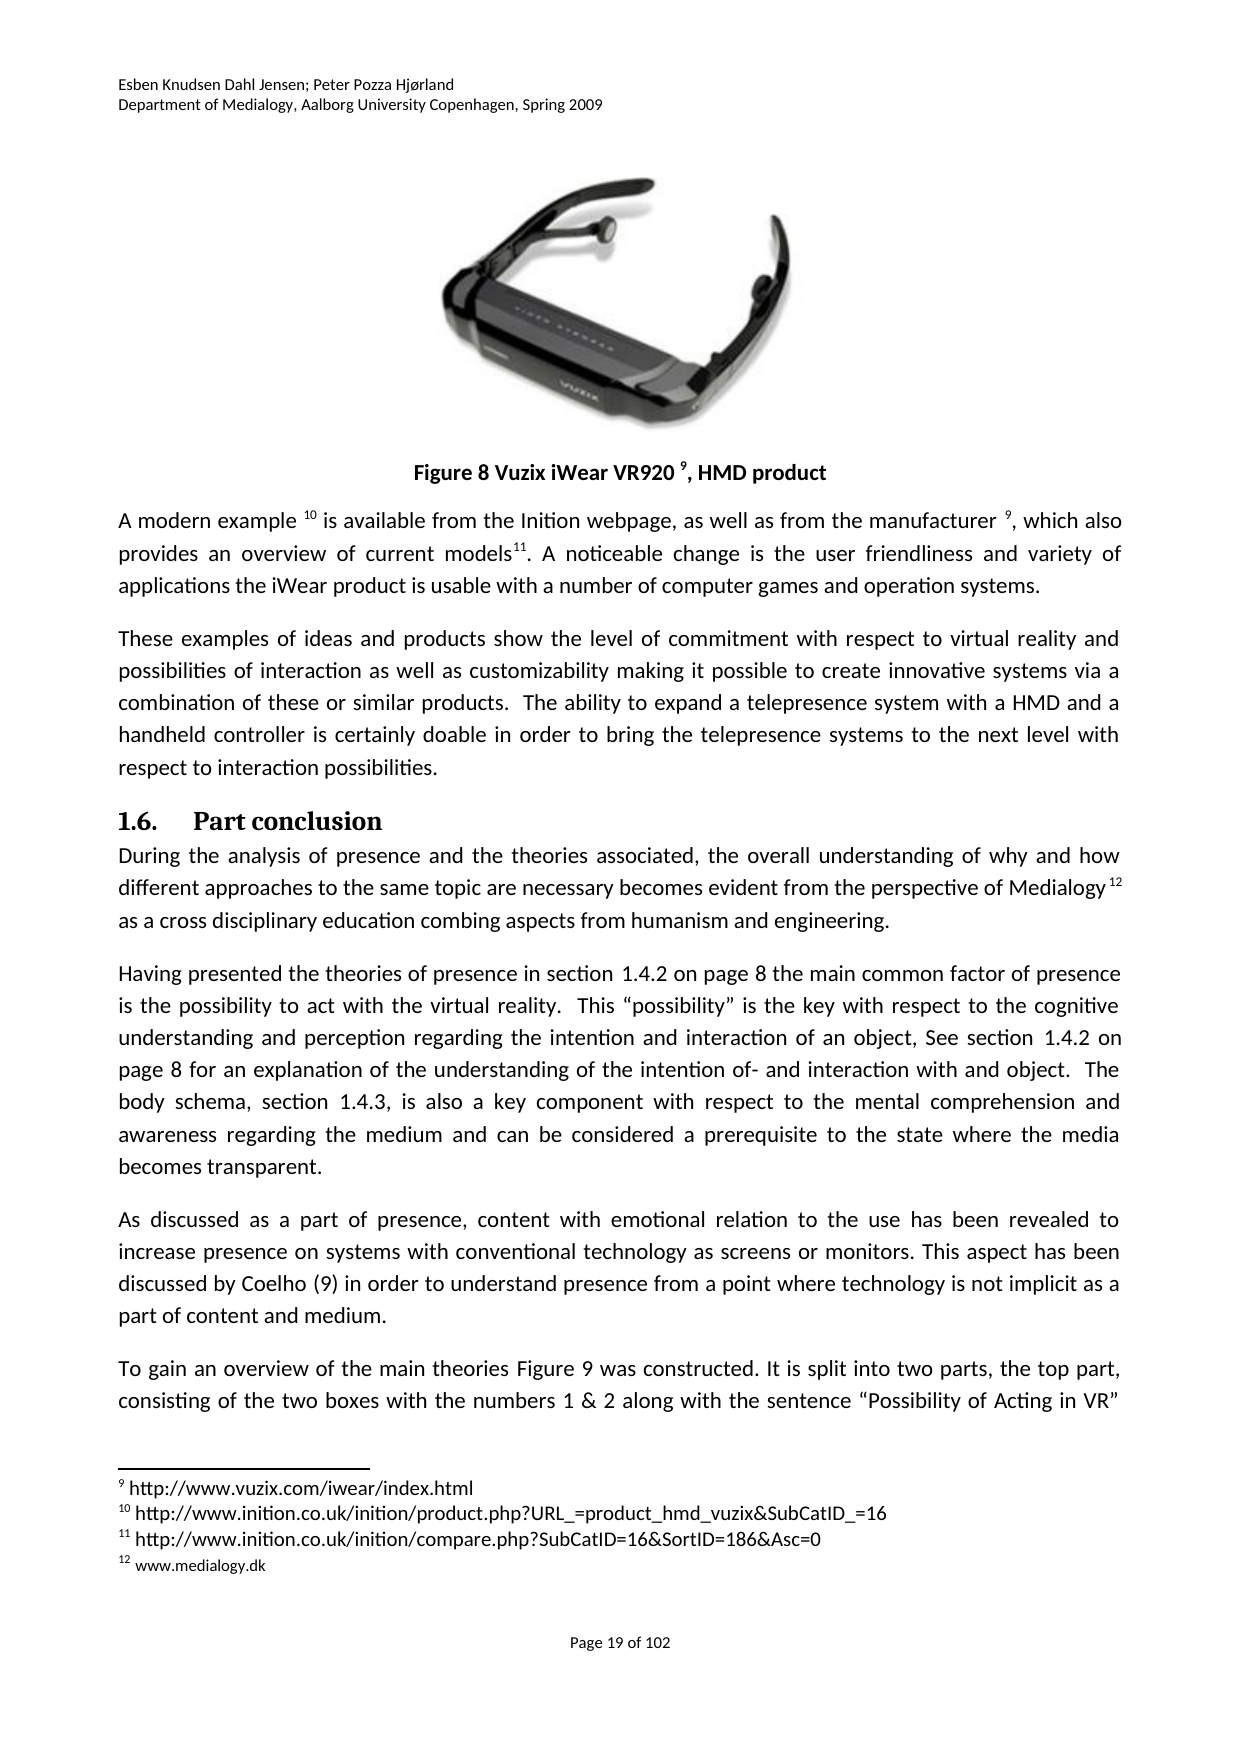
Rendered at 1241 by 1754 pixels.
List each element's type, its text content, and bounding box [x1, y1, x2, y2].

subtitle Part conclusion [118, 806, 1122, 837]
text A modern example is available from the Inition webpage, as well as from the manufacturer , which also provides an overview of current models. A noticeable change is the user friendliness and variety of applications the iWear product is usable with a number of computer games and operation systems. [118, 506, 1122, 599]
text During the analysis of presence and the theories associated, the overall understanding of why and how different approaches to the same topic are necessary becomes evident from the perspective of Medialogy as a cross disciplinary education combing aspects from humanism and engineering. [118, 841, 1122, 934]
text These examples of ideas and products show the level of commitment with respect to virtual reality and possibilities of interaction as well as customizability making it possible to create innovative systems via a combination of these or similar products. The ability to expand a telepresence system with a HMD and a handheld controller is certainly doable in order to bring the telepresence systems to the next level with respect to interaction possibilities. [118, 624, 1122, 781]
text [118, 1354, 1122, 1415]
text As discussed as a part of presence, content with emotional relation to the use has been revealed to increase presence on systems with conventional technology as screens or monitors. This aspect has been discussed by Coelho in order to understand presence from a point where technology is not implicit as a part of content and medium. [118, 1205, 1122, 1329]
text Figure 8 Vuzix iWear VR920 , HMD product [118, 458, 1122, 486]
picture [427, 177, 813, 433]
